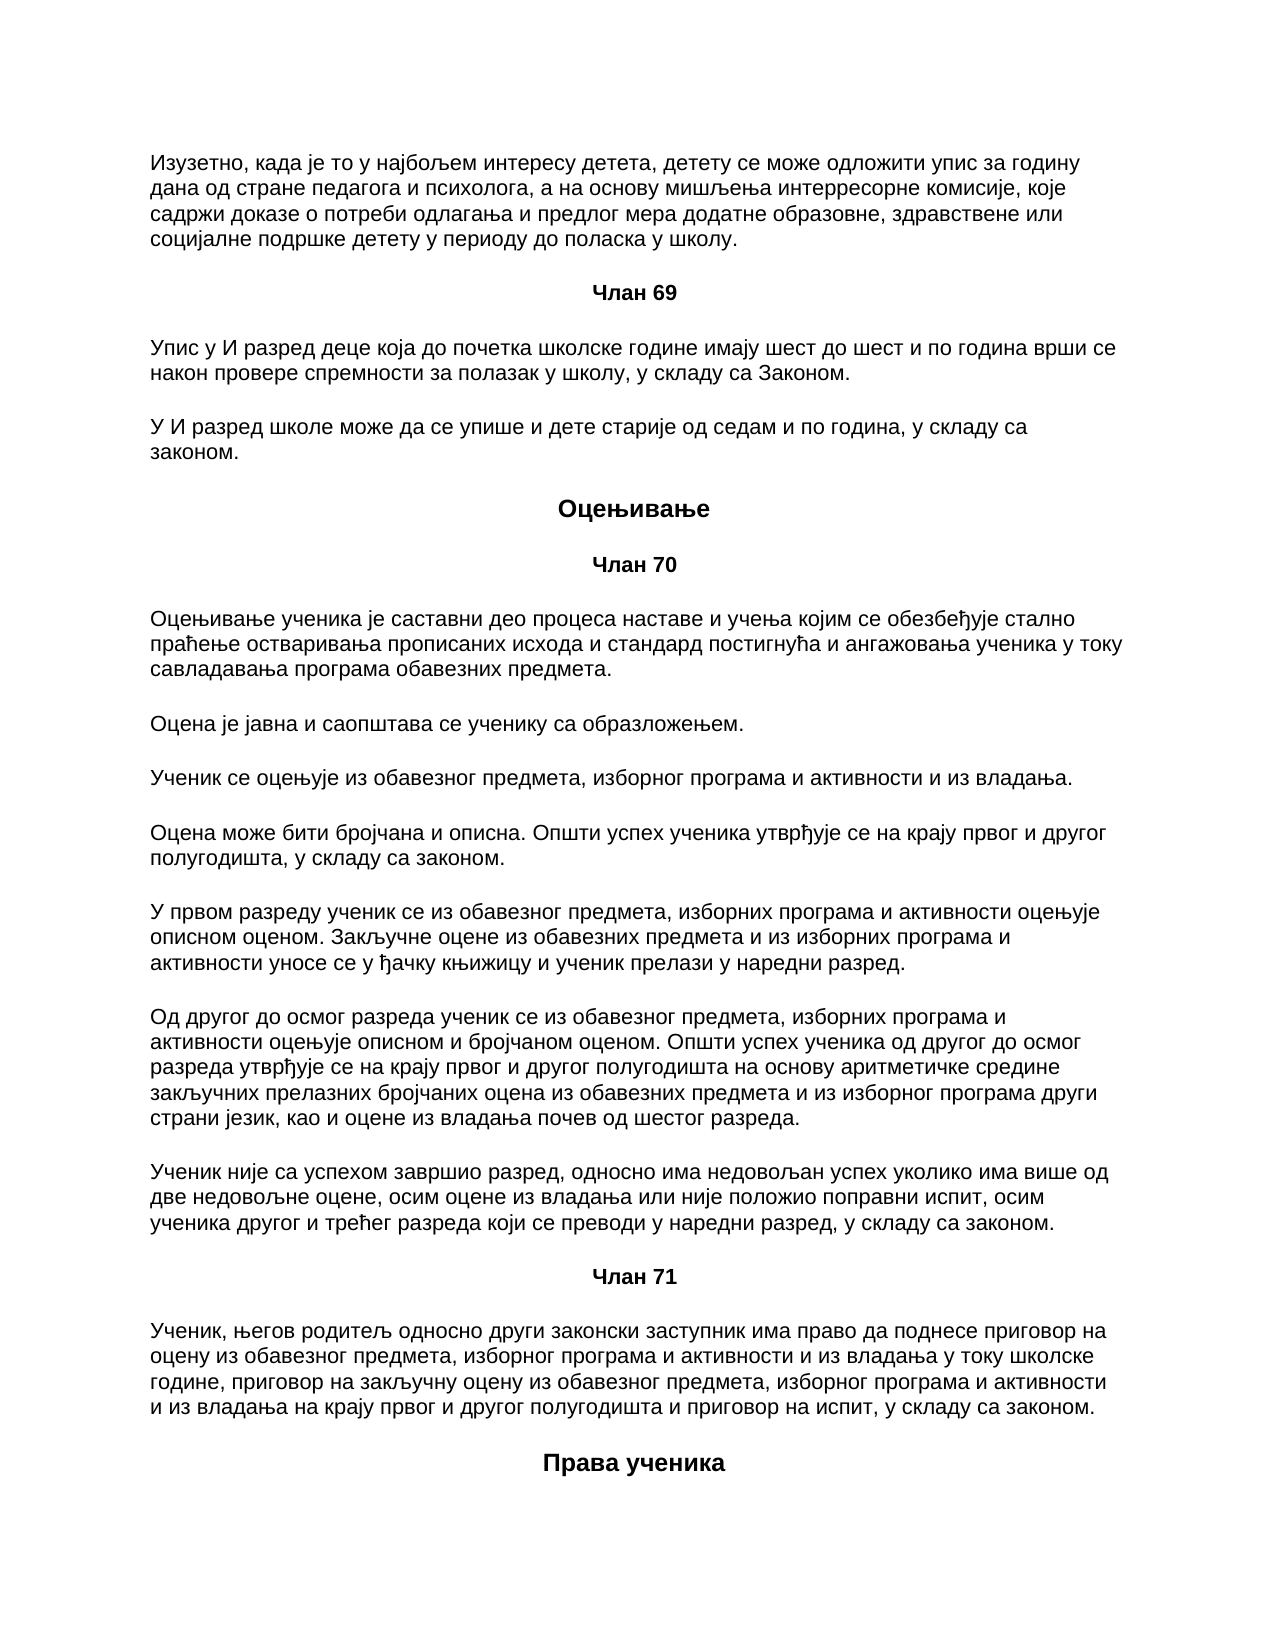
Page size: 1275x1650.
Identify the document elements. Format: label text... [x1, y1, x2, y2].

text У првом разреду ученик се из обавезног предмета, изборних програма и активности оцењује описном оценом. Закључне оцене из обавезних предмета и из изборних програма и активности уносе се у ђачку књижицу и ученик прелази у наредни разред. [150, 899, 1125, 974]
text Члан 70 [150, 551, 1125, 577]
text Ученик се оцењује из обавезног предмета, изборног програма и активности и из владања. [150, 765, 1125, 790]
text Ученик, његов родитељ односно други законски заступник има право да поднесе приговор на оцену из обавезног предмета, изборног програма и активности и из владања у току школске године, приговор на закључну оцену из обавезног предмета, изборног програма и активности и из владања на крају првог и другог полугодишта и приговор на испит, у складу са законом. [150, 1318, 1125, 1419]
text Од другог до осмог разреда ученик се из обавезног предмета, изборних програма и активности оцењује описном и бројчаном оценом. Општи успех ученика од другог до осмог разреда утврђује се на крају првог и другог полугодишта на основу аритметичке средине закључних прелазних бројчаних оцена из обавезних предмета и из изборног програма други страни језик, као и оцене из владања почев од шестог разреда. [150, 1004, 1125, 1130]
text У И разред школе може да се упише и дете старије од седам и по година, у складу са законом. [150, 414, 1125, 464]
text Оцењивање [150, 493, 1125, 522]
text Изузетно, када је то у најбољем интересу детета, детету се може одложити упис за годину дана од стране педагога и психолога, а на основу мишљења интерресорне комисије, које садржи доказе о потреби одлагања и предлог мера додатне образовне, здравствене или социјалне подршке детету у периоду до поласка у школу. [150, 150, 1125, 251]
text Члан 69 [150, 280, 1125, 305]
text Члан 71 [150, 1264, 1125, 1289]
text Ученик није са успехом завршио разред, односно има недовољан успех уколико има више од две недовољне оцене, осим оцене из владања или није положио поправни испит, осим ученика другог и трећег разреда који се преводи у наредни разред, у складу са законом. [150, 1159, 1125, 1234]
text Оцена је јавна и саопштава се ученику са образложењем. [150, 711, 1125, 736]
text Права ученика [150, 1448, 1125, 1477]
text Оцењивање ученика је саставни део процеса наставе и учења којим се обезбеђује стално праћење остваривања прописаних исхода и стандард постигнућа и ангажовања ученика у току савладавања програма обавезних предмета. [150, 606, 1125, 681]
text Оцена може бити бројчана и описна. Општи успех ученика утврђује се на крају првог и другог полугодишта, у складу са законом. [150, 819, 1125, 870]
text Упис у И разред деце која до почетка школске године имају шест до шест и по година врши се након провере спремности за полазак у школу, у складу са Законом. [150, 334, 1125, 385]
